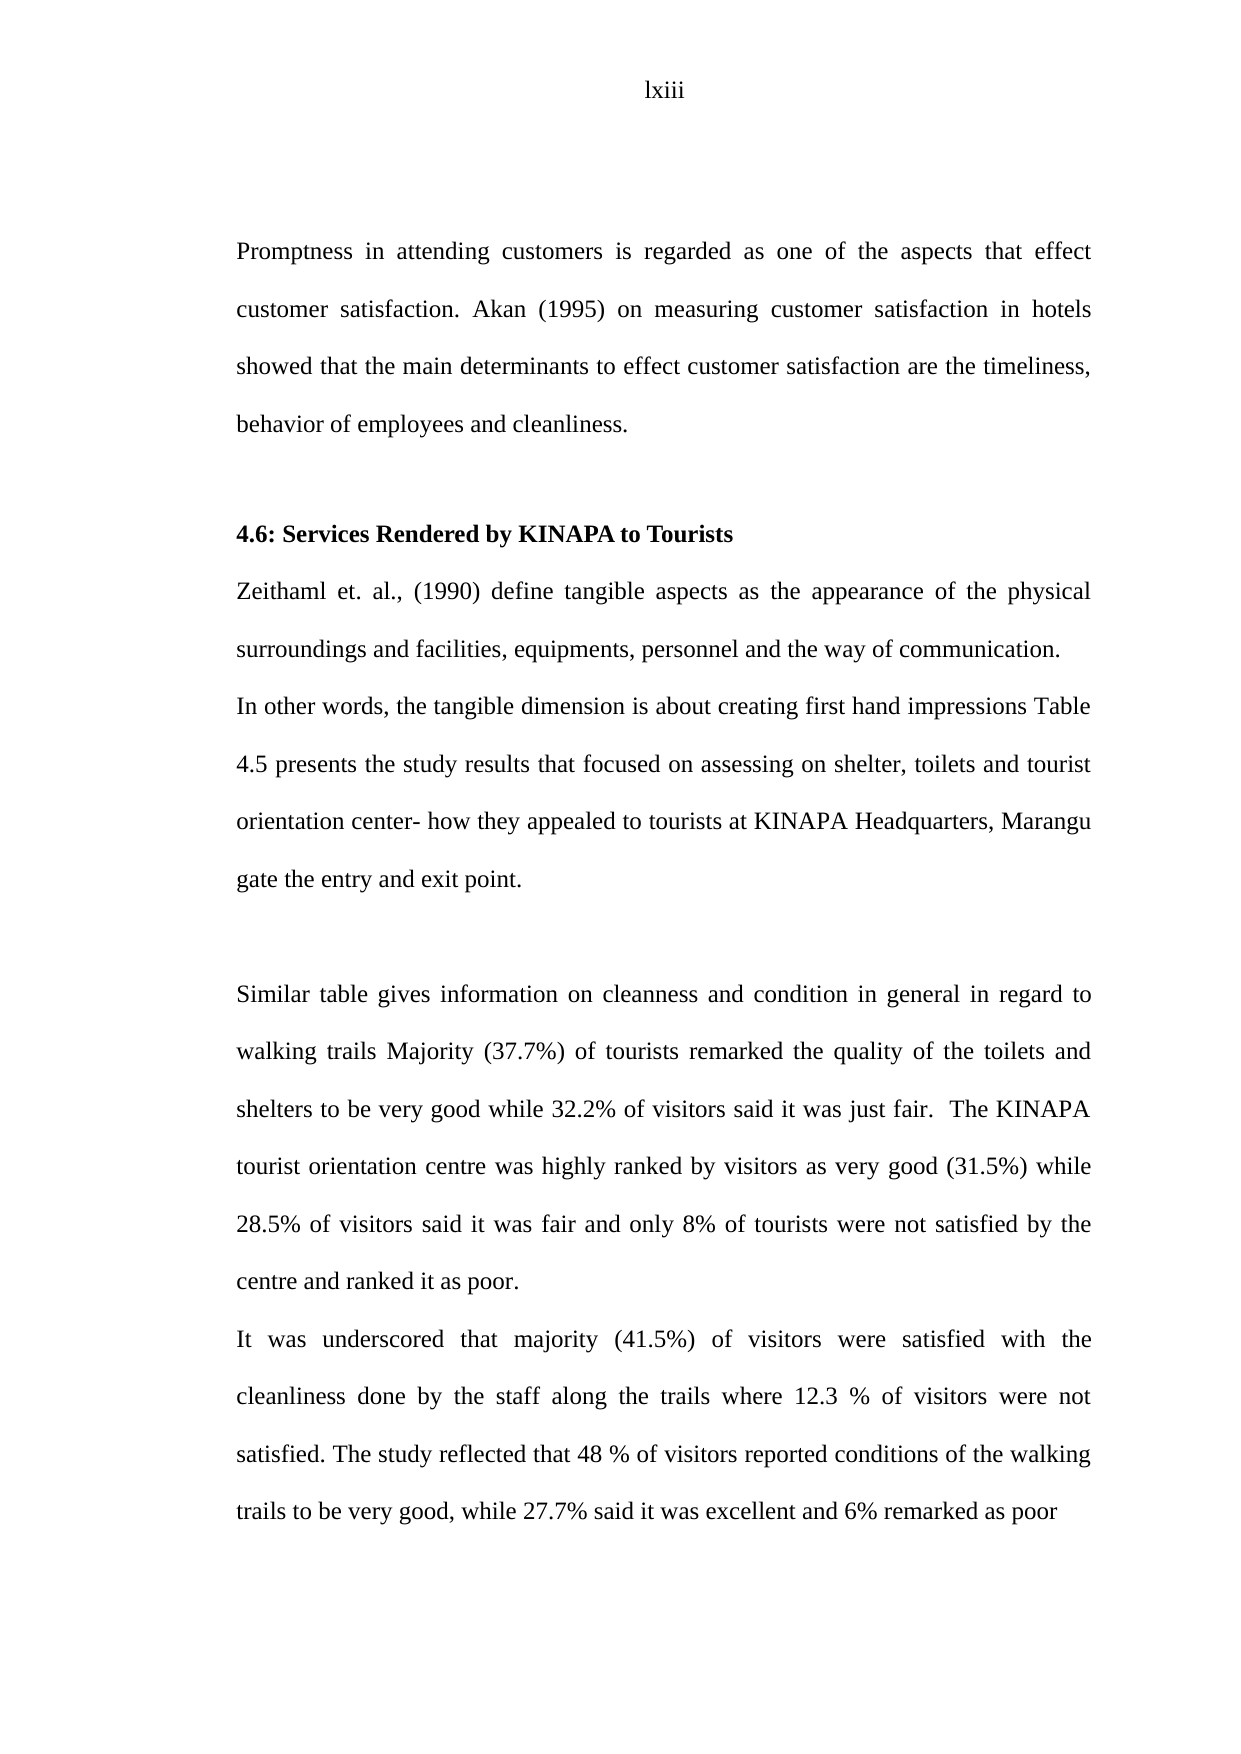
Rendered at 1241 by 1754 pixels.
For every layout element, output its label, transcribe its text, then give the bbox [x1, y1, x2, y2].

text Zeithaml et. al., (1990) define tangible aspects as the appearance of the physical surroundings and facilities, equipments, personnel and the way of communication. [236, 576, 1092, 663]
subtitle 4.6: Services Rendered by KINAPA to Tourists [236, 519, 1092, 548]
text Promptness in attending customers is regarded as one of the aspects that effect customer satisfaction. Akan (1995) on measuring customer satisfaction in hotels showed that the main determinants to effect customer satisfaction are the timeliness, behavior of employees and cleanliness. [236, 236, 1092, 437]
text It was underscored that majority (41.5%) of visitors were satisfied with the cleanliness done by the staff along the trails where 12.3 % of visitors were not satisfied. The study reflected that 48 % of visitors reported conditions of the walking trails to be very good, while 27.7% said it was excellent and 6% remarked as poor [236, 1324, 1092, 1525]
text In other words, the tangible dimension is about creating first hand impressions Table 4.5 presents the study results that focused on assessing on shelter, toilets and tourist orientation center- how they appealed to tourists at KINAPA Headquarters, Marangu gate the entry and exit point. [236, 691, 1092, 893]
text Similar table gives information on cleanness and condition in general in regard to walking trails Majority (37.7%) of tourists remarked the quality of the toilets and shelters to be very good while 32.2% of visitors said it was just fair. The KINAPA tourist orientation centre was highly ranked by visitors as very good (31.5%) while 28.5% of visitors said it was fair and only 8% of tourists were not satisfied by the centre and ranked it as poor. [236, 979, 1092, 1295]
